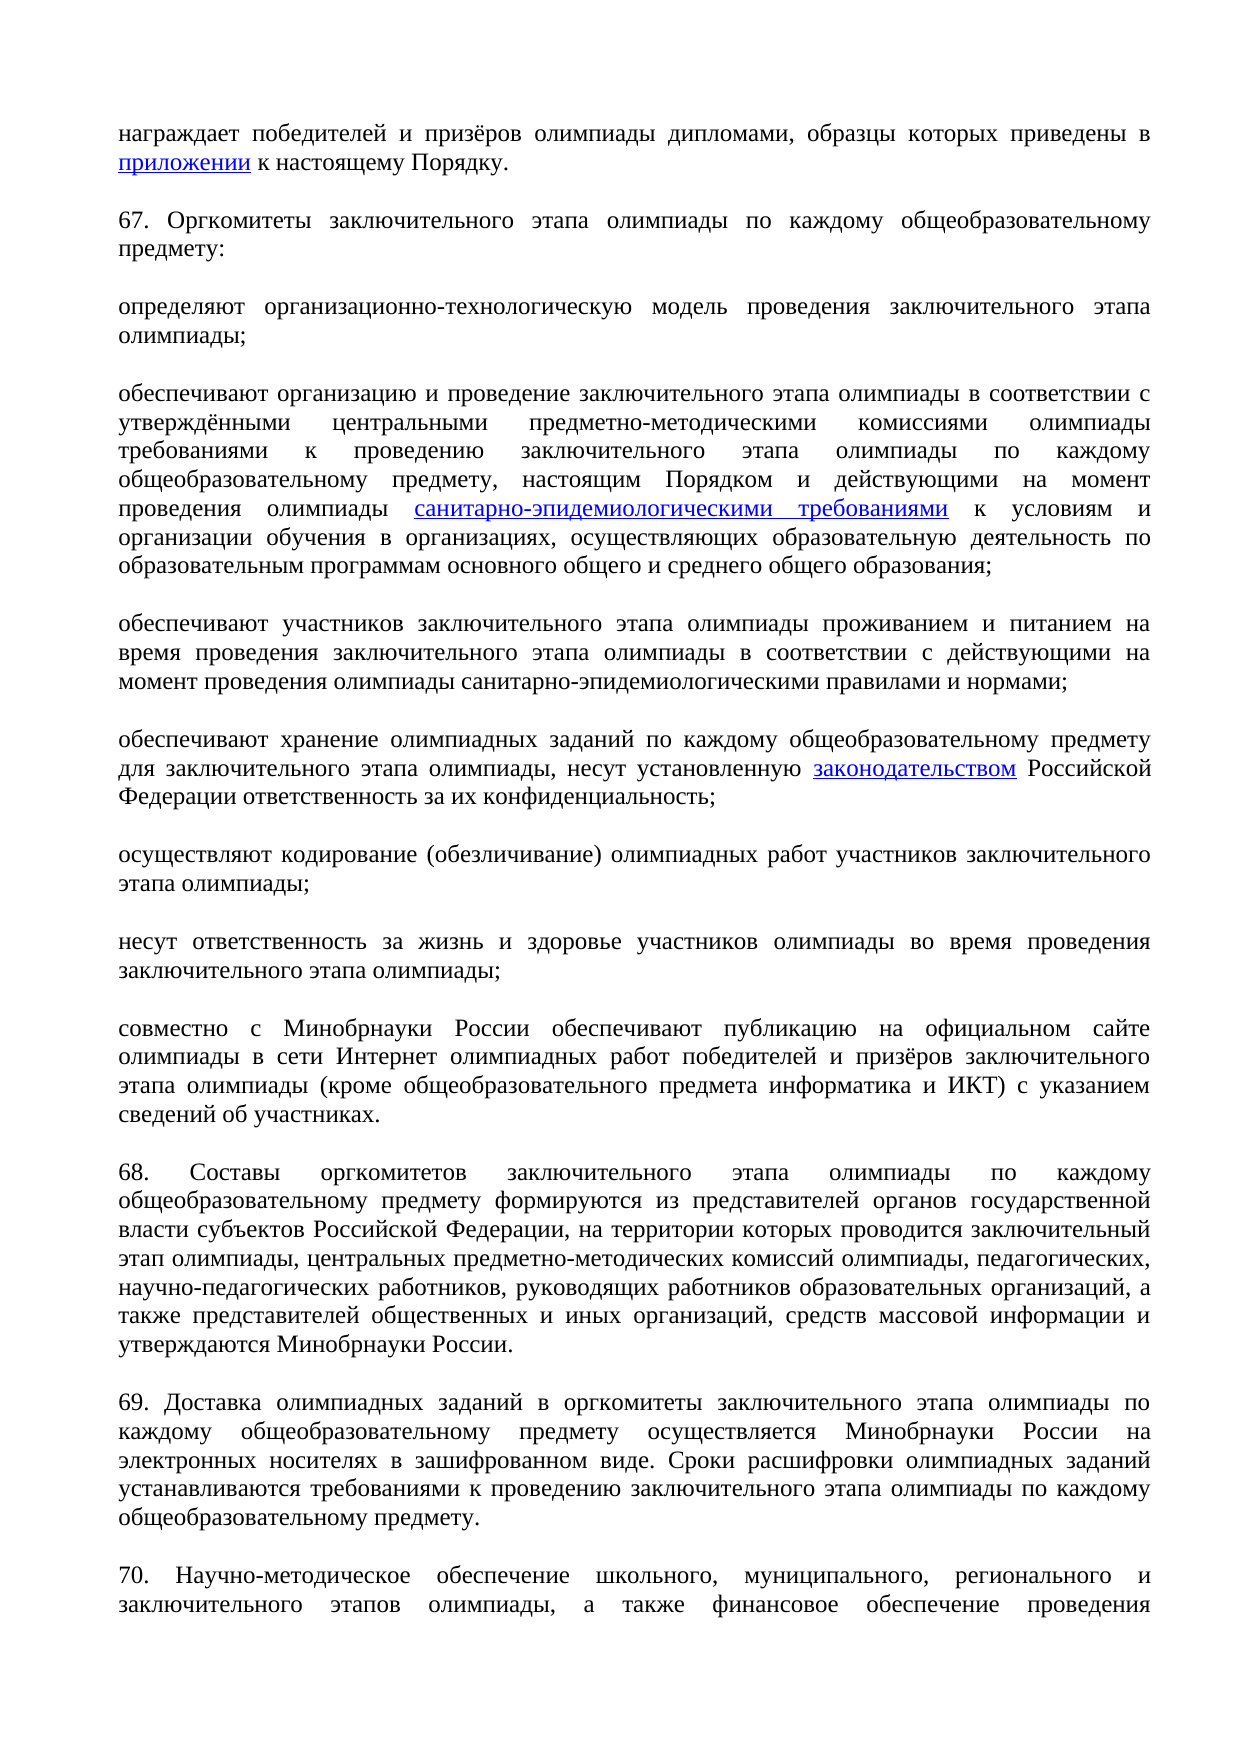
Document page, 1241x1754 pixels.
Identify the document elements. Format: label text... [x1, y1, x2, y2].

text награждает победителей и призёров олимпиады дипломами, образцы которых приведены в приложении к настоящему Порядку. [118, 118, 1152, 176]
text определяют организационно-технологическую модель проведения заключительного этапа олимпиады; [118, 291, 1152, 349]
text 67. Оргкомитеты заключительного этапа олимпиады по каждому общеобразовательному предмету: [118, 205, 1152, 262]
text обеспечивают участников заключительного этапа олимпиады проживанием и питанием на время проведения заключительного этапа олимпиады в соответствии с действующими на момент проведения олимпиады санитарно-эпидемиологическими правилами и нормами; [118, 608, 1152, 695]
text осуществляют кодирование (обезличивание) олимпиадных работ участников заключительного этапа олимпиады; [118, 839, 1152, 897]
text несут ответственность за жизнь и здоровье участников олимпиады во время проведения заключительного этапа олимпиады; [118, 926, 1152, 983]
text 69. Доставка олимпиадных заданий в оргкомитеты заключительного этапа олимпиады по каждому общеобразовательному предмету осуществляется Минобрнауки России на электронных носителях в зашифрованном виде. Сроки расшифровки олимпиадных заданий устанавливаются требованиями к проведению заключительного этапа олимпиады по каждому общеобразовательному предмету. [118, 1387, 1152, 1531]
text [118, 1560, 1152, 1618]
text 68. Составы оргкомитетов заключительного этапа олимпиады по каждому общеобразовательному предмету формируются из представителей органов государственной власти субъектов Российской Федерации, на территории которых проводится заключительный этап олимпиады, центральных предметно-методических комиссий олимпиады, педагогических, научно-педагогических работников, руководящих работников образовательных организаций, а также представителей общественных и иных организаций, средств массовой информации и утверждаются Минобрнауки России. [118, 1157, 1152, 1358]
text обеспечивают организацию и проведение заключительного этапа олимпиады в соответствии с утверждёнными центральными предметно-методическими комиссиями олимпиады требованиями к проведению заключительного этапа олимпиады по каждому общеобразовательному предмету, настоящим Порядком и действующими на момент проведения олимпиады санитарно-эпидемиологическими требованиями к условиям и организации обучения в организациях, осуществляющих образовательную деятельность по образовательным программам основного общего и среднего общего образования; [118, 378, 1152, 579]
text обеспечивают хранение олимпиадных заданий по каждому общеобразовательному предмету для заключительного этапа олимпиады, несут установленную законодательством Российской Федерации ответственность за их конфиденциальность; [118, 724, 1152, 810]
text совместно с Минобрнауки России обеспечивают публикацию на официальном сайте олимпиады в сети Интернет олимпиадных работ победителей и призёров заключительного этапа олимпиады (кроме общеобразовательного предмета информатика и ИКТ) с указанием сведений об участниках. [118, 1013, 1152, 1128]
